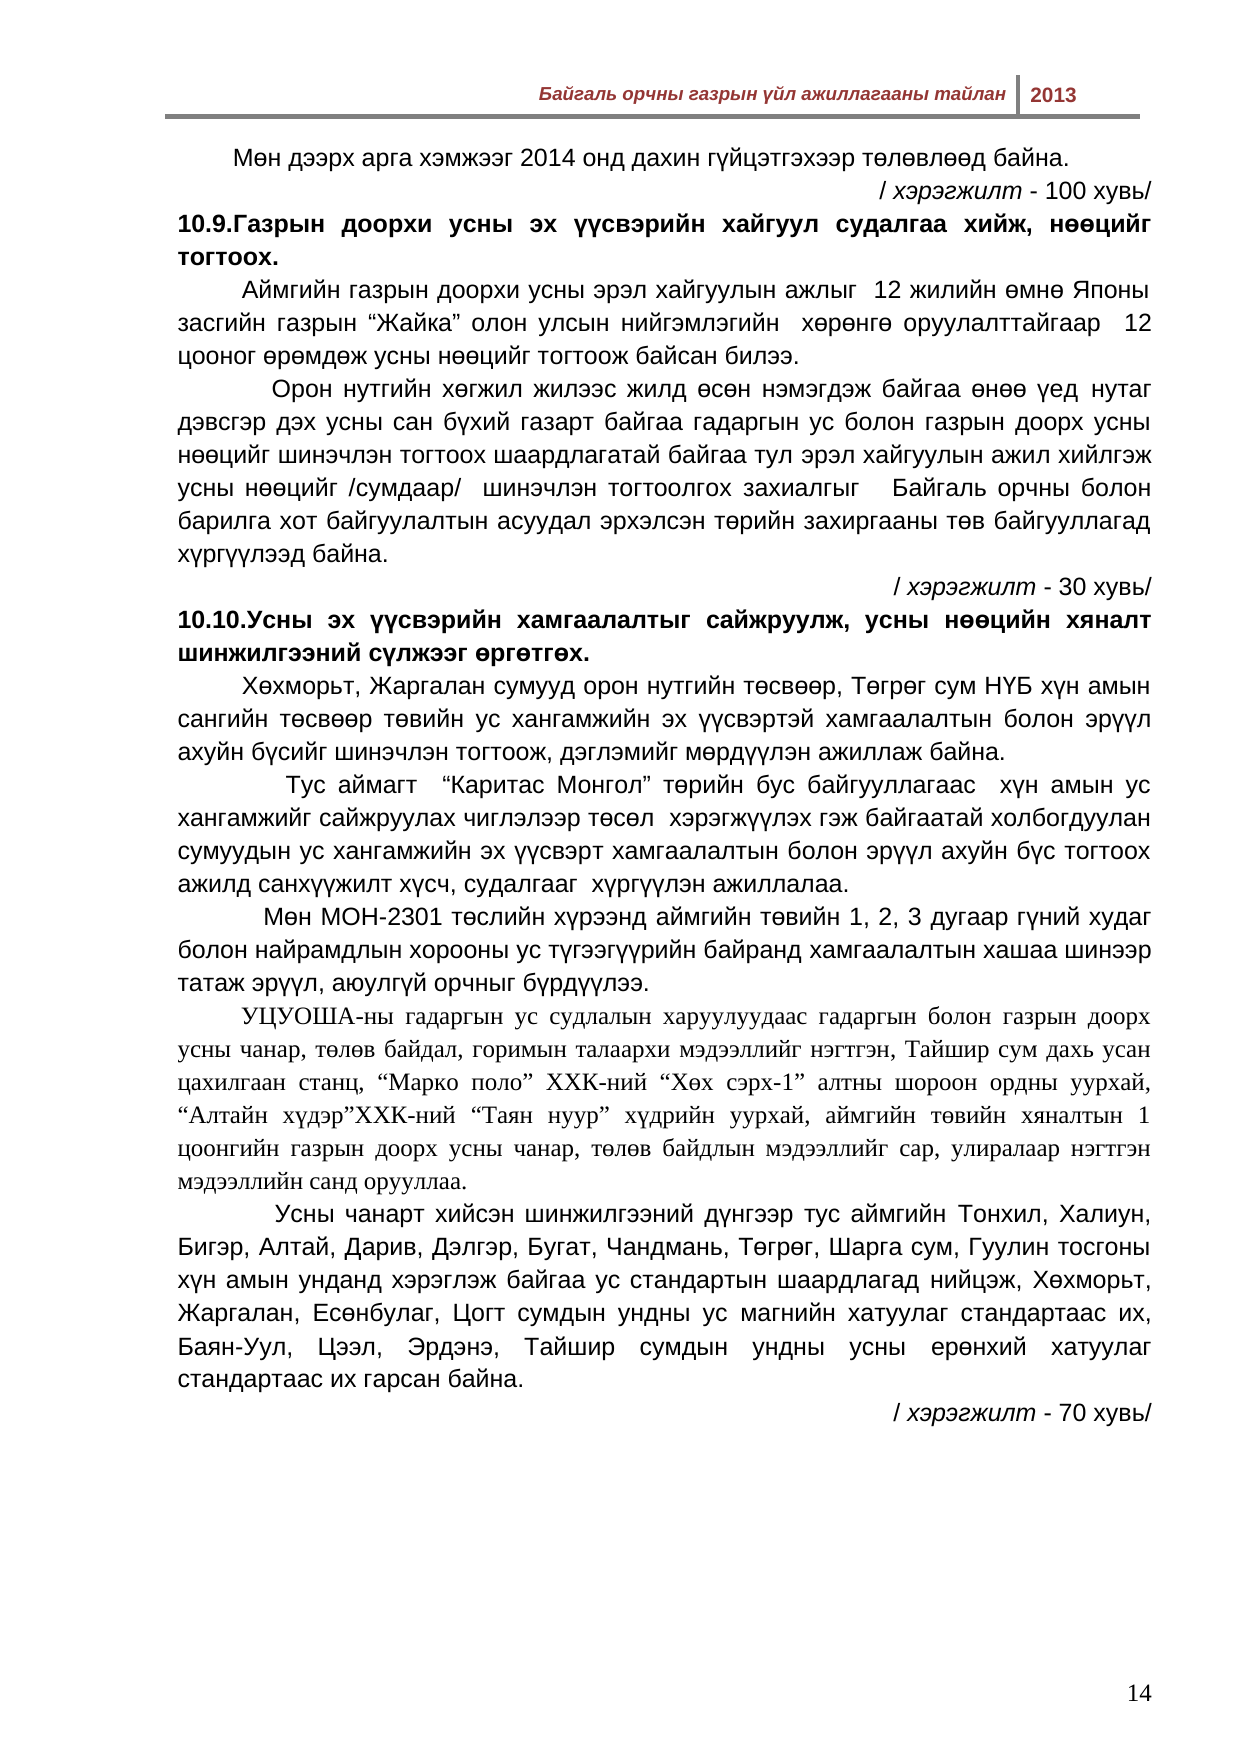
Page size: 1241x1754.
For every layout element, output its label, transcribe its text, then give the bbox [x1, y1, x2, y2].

text Тус аймагт “Каритас Монгол” төрийн бус байгууллагаас хүн амын ус хангамжийг сайжруулах чиглэлээр төсөл хэрэгжүүлэх гэж байгаатай холбогдуулан сумуудын ус хангамжийн эх үүсвэрт хамгаалалтын болон эрүүл ахуйн бүс тогтоох ажилд санхүүжилт хүсч, судалгааг хүргүүлэн ажиллалаа. [177, 770, 1152, 898]
text Орон нутгийн хөгжил жилээс жилд өсөн нэмэгдэж байгаа өнөө үед нутаг дэвсгэр дэх усны сан бүхий газарт байгаа гадаргын ус болон газрын доорх усны нөөцийг шинэчлэн тогтоох шаардлагатай байгаа тул эрэл хайгуулын ажил хийлгэж усны нөөцийг /сумдаар/ шинэчлэн тогтоолгох захиалгыг Байгаль орчны болон барилга хот байгуулалтын асуудал эрхэлсэн төрийн захиргааны төв байгууллагад хүргүүлээд байна. [177, 374, 1152, 568]
text Усны чанарт хийсэн шинжилгээний дүнгээр тус аймгийн Тонхил, Халиун, Бигэр, Алтай, Дарив, Дэлгэр, Бугат, Чандмань, Төгрөг, Шарга сум, Гуулин тосгоны хүн амын унданд хэрэглэж байгаа ус стандартын шаардлагад нийцэж, Хөхморьт, Жаргалан, Есөнбулаг, Цогт сумдын ундны ус магнийн хатуулаг стандартаас их, Баян-Уул, Цээл, Эрдэнэ, Тайшир сумдын ундны усны ерөнхий хатуулаг стандартаас их гарсан байна. [177, 1199, 1152, 1393]
text Хөхморьт, Жаргалан сумууд орон нутгийн төсвөөр, Төгрөг сум НҮБ хүн амын сангийн төсвөөр төвийн ус хангамжийн эх үүсвэртэй хамгаалалтын болон эрүүл ахуйн бүсийг шинэчлэн тогтоож, дэглэмийг мөрдүүлэн ажиллаж байна. [177, 671, 1152, 766]
text / хэрэгжилт - 30 хувь/ [177, 572, 1152, 601]
text / хэрэгжилт - 100 хувь/ [177, 176, 1152, 204]
text 10.9.Газрын доорхи усны эх үүсвэрийн хайгуул судалгаа хийж, нөөцийг тогтоох. [177, 209, 1152, 271]
text Аймгийн газрын доорхи усны эрэл хайгуулын ажлыг 12 жилийн өмнө Японы засгийн газрын “Жайка” олон улсын нийгэмлэгийн хөрөнгө оруулалттайгаар 12 цооног өрөмдөж усны нөөцийг тогтоож байсан билээ. [177, 275, 1152, 369]
text 10.10.Усны эх үүсвэрийн хамгаалалтыг сайжруулж, усны нөөцийн хяналт шинжилгээний сүлжээг өргөтгөх. [177, 605, 1152, 667]
text / хэрэгжилт - 70 хувь/ [177, 1397, 1152, 1426]
text Мөн MOH-2301 төслийн хүрээнд аймгийн төвийн 1, 2, 3 дугаар гүний худаг болон найрамдлын хорооны ус түгээгүүрийн байранд хамгаалалтын хашаа шинээр татаж эрүүл, аюулгүй орчныг бүрдүүлээ. [177, 902, 1152, 997]
text УЦУОША-ны гадаргын ус судлалын харуулуудаас гадаргын болон газрын доорх усны чанар, төлөв байдал, горимын талаархи мэдээллийг нэгтгэн, Тайшир сум дахь усан цахилгаан станц, “Марко поло” ХХК-ний “Хөх сэрх-1” алтны шороон ордны уурхай, “Алтайн хүдэр”ХХК-ний “Таян нуур” хүдрийн уурхай, аймгийн төвийн хяналтын 1 цоонгийн газрын доорх усны чанар, төлөв байдлын мэдээллийг сар, улиралаар нэгтгэн мэдээллийн санд орууллаа. [177, 1001, 1152, 1195]
text Мөн дээрх арга хэмжээг 2014 онд дахин гүйцэтгэхээр төлөвлөөд байна. [177, 143, 1152, 171]
